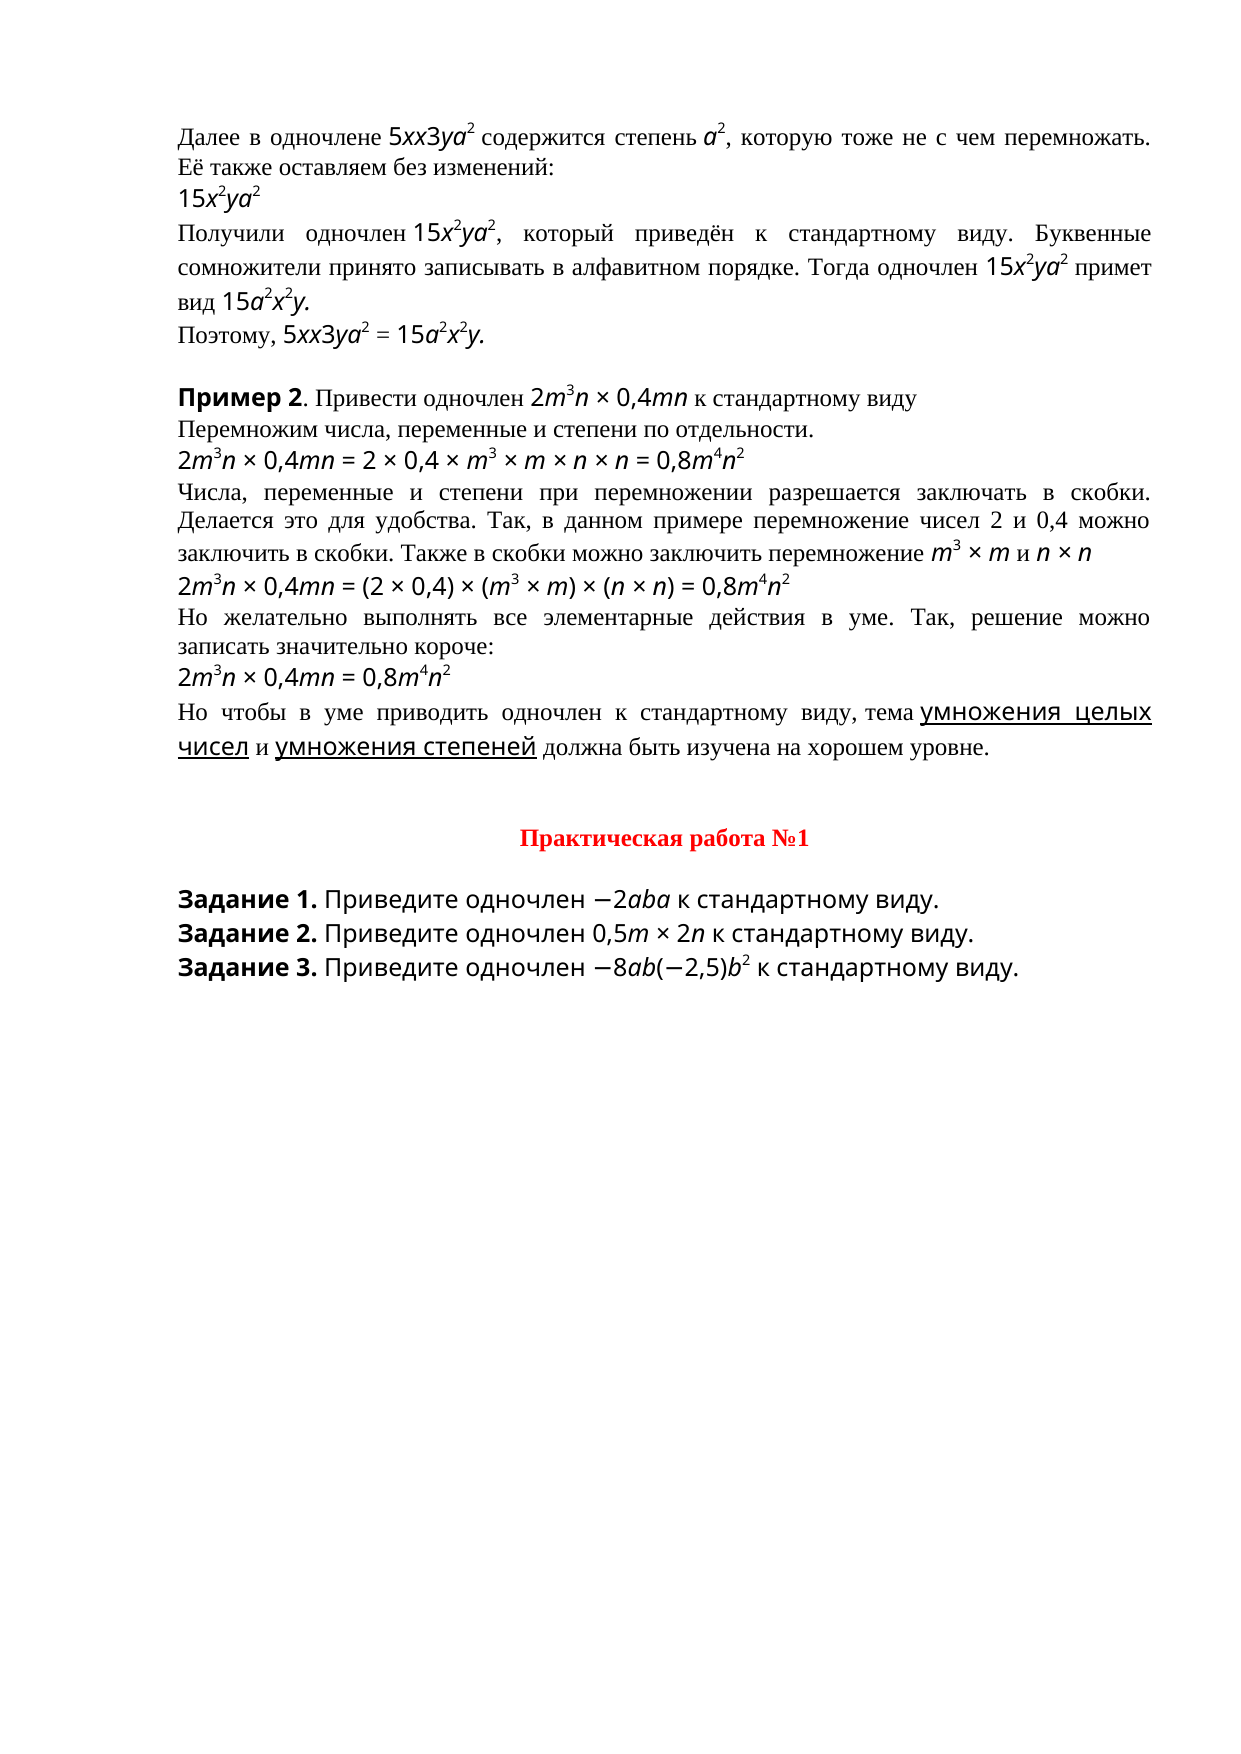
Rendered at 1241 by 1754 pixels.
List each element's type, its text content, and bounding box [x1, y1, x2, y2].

text 2m3n × 0,4mn = 2 × 0,4 × m3 × m × n × n = 0,8m4n2 [177, 443, 1152, 477]
text Получили одночлен 15x2ya2, который приведён к стандартному виду. Буквенные сомножители принято записывать в алфавитном порядке. Тогда одночлен 15x2ya2 примет вид 15a2x2y. [177, 215, 1152, 317]
text Практическая работа №1 [177, 823, 1152, 852]
text Пример 2. Привести одночлен 2m3n × 0,4mn к стандартному виду [177, 380, 1152, 414]
text Поэтому, 5xx3ya2 = 15a2x2y. [177, 317, 1152, 351]
text 15x2ya2 [177, 181, 1152, 215]
text Задание 3. Приведите одночлен −8ab(−2,5)b2 к стандартному виду. [177, 949, 1152, 984]
text Далее в одночлене 5xx3ya2 содержится степень a2, которую тоже не с чем перемножать. Её также оставляем без изменений: [177, 118, 1152, 181]
text Но чтобы в уме приводить одночлен к стандартному виду, тема умножения целых чисел и умножения степеней должна быть изучена на хорошем уровне. [177, 694, 1152, 762]
text Числа, переменные и степени при перемножении разрешается заключать в скобки. Делается это для удобства. Так, в данном примере перемножение чисел 2 и 0,4 можно заключить в скобки. Также в скобки можно заключить перемножение m3 × m и n × n [177, 477, 1152, 568]
text Задание 2. Приведите одночлен 0,5m × 2n к стандартному виду. [177, 916, 1152, 949]
text 2m3n × 0,4mn = (2 × 0,4) × (m3 × m) × (n × n) = 0,8m4n2 [177, 568, 1152, 602]
text Задание 1. Приведите одночлен −2aba к стандартному виду. [177, 881, 1152, 916]
text Но желательно выполнять все элементарные действия в уме. Так, решение можно записать значительно короче: [177, 602, 1152, 660]
text 2m3n × 0,4mn = 0,8m4n2 [177, 660, 1152, 694]
text Перемножим числа, переменные и степени по отдельности. [177, 414, 1152, 443]
